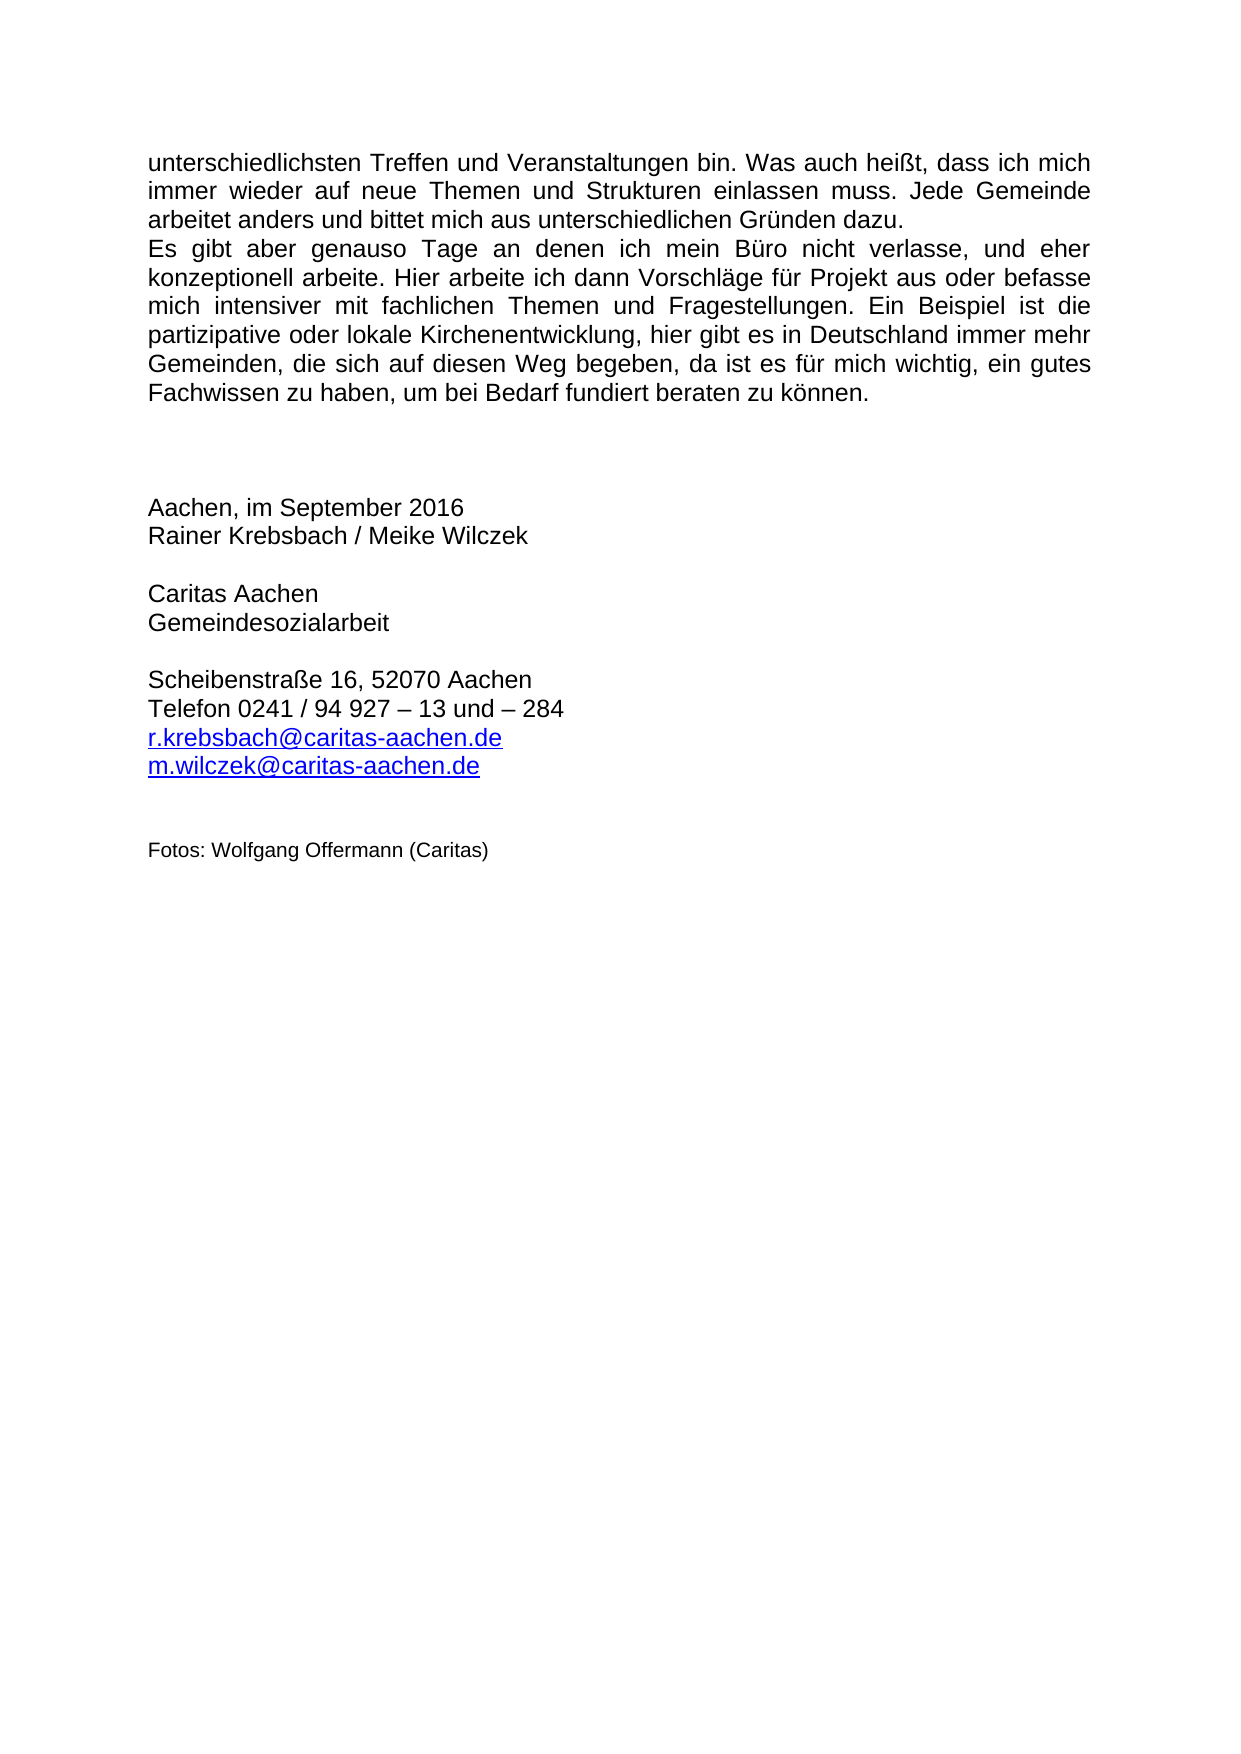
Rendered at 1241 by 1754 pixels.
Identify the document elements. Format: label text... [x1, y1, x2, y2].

text Telefon 0241 / 94 927 – 13 und – 284 [148, 694, 1093, 723]
text Caritas Aachen [148, 579, 1093, 608]
text Gemeindesozialarbeit [148, 608, 1093, 636]
text Aachen, im September 2016 [148, 493, 1093, 521]
text Es gibt aber genauso Tage an denen ich mein Büro nicht verlasse, und eher konzeptionell arbeite. Hier arbeite ich dann Vorschläge für Projekt aus oder befasse mich intensiver mit fachlichen Themen und Fragestellungen. Ein Beispiel ist die partizipative oder lokale Kirchenentwicklung, hier gibt es in Deutschland immer mehr Gemeinden, die sich auf diesen Weg begeben, da ist es für mich wichtig, ein gutes Fachwissen zu haben, um bei Bedarf fundiert beraten zu können. [148, 234, 1093, 406]
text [148, 148, 1093, 234]
text Rainer Krebsbach / Meike Wilczek [148, 521, 1093, 550]
text m.wilczek@caritas-aachen.de [148, 751, 1093, 780]
text Scheibenstraße 16, 52070 Aachen [148, 665, 1093, 694]
text r.krebsbach@caritas-aachen.de [148, 723, 1093, 751]
text Fotos: Wolfgang Offermann (Caritas) [148, 838, 1093, 862]
